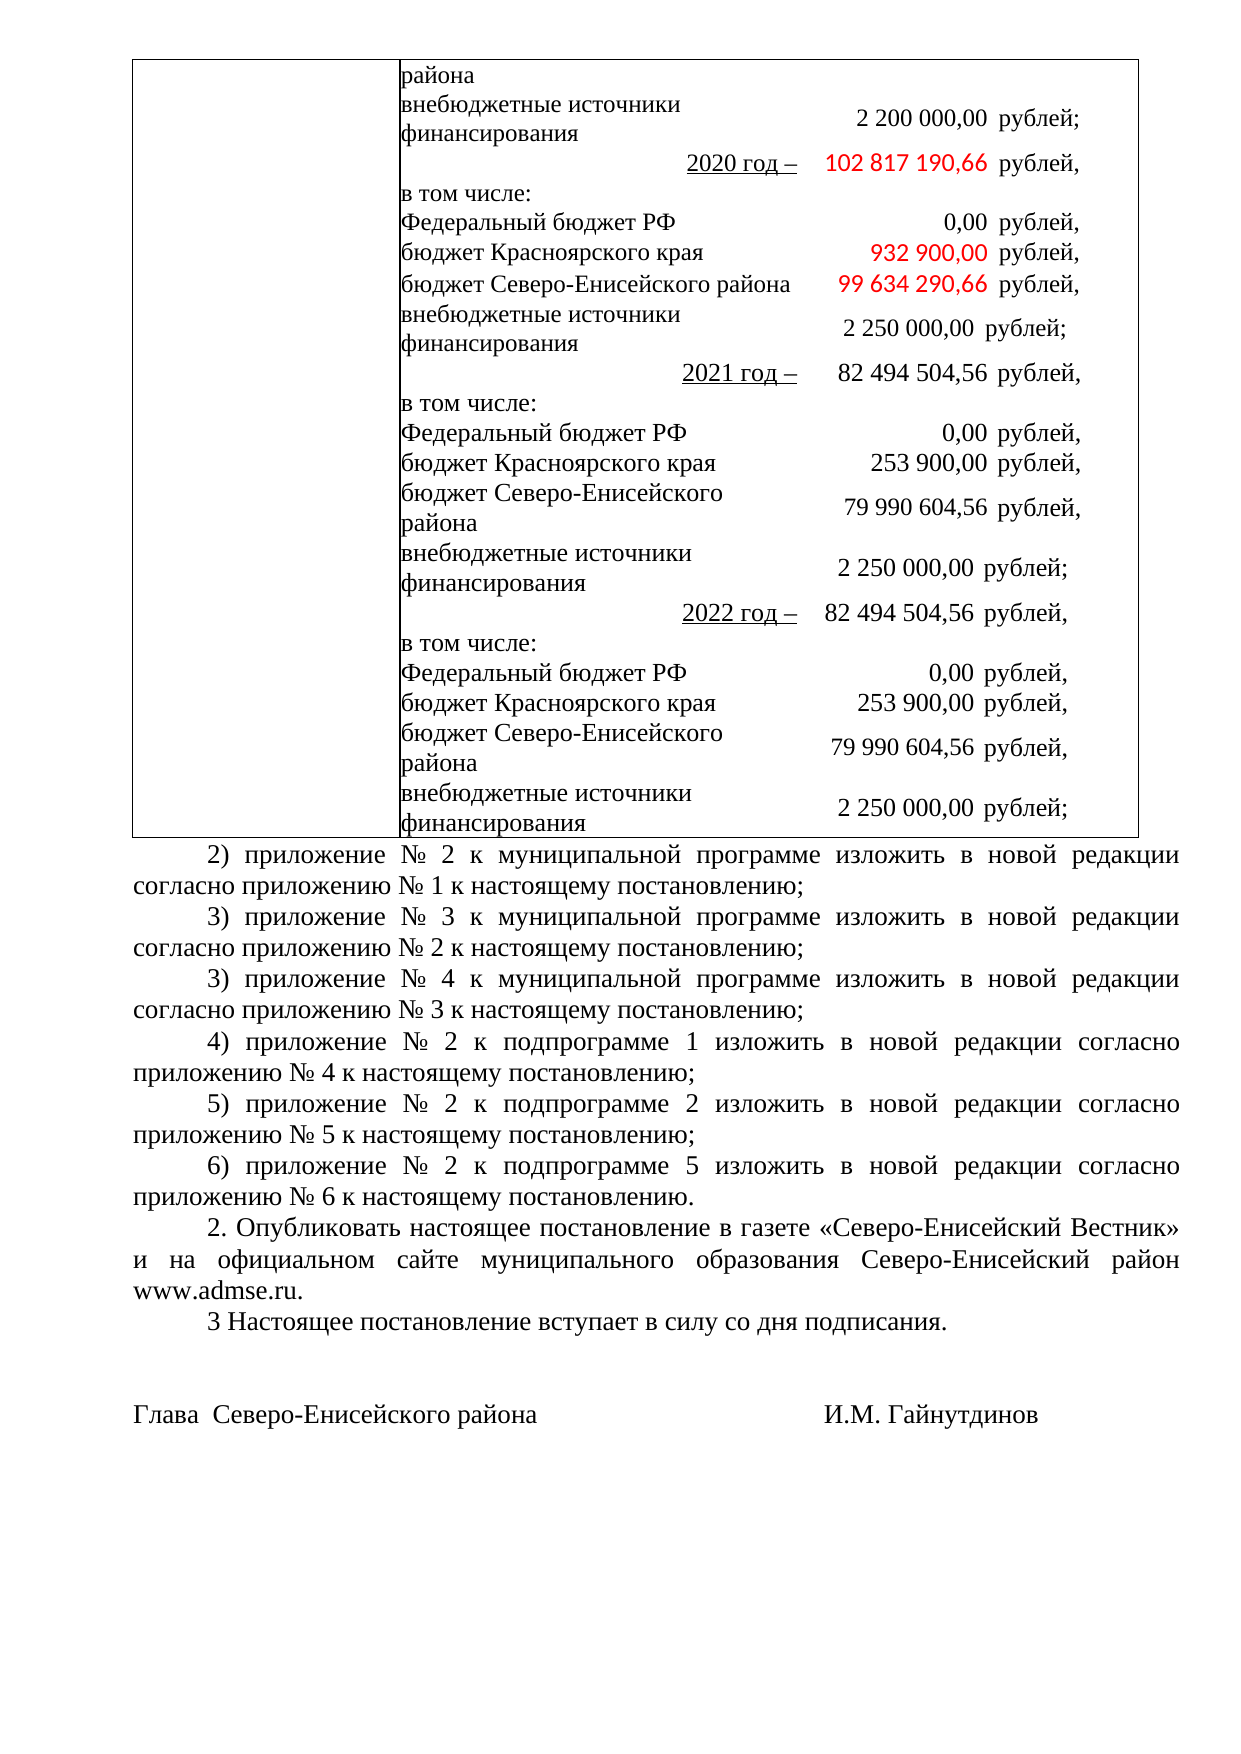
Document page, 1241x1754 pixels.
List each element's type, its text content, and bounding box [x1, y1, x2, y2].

text 3) приложение № 3 к муниципальной программе изложить в новой редакции согласно приложению № 2 к настоящему постановлению; [133, 900, 1181, 962]
text 2. Опубликовать настоящее постановление в газете «Северо-Енисейский Вестник» и на официальном сайте муниципального образования Северо-Енисейский район www.admse.ru. [133, 1212, 1181, 1305]
text 4) приложение № 2 к подпрограмме 1 изложить в новой редакции согласно приложению № 4 к настоящему постановлению; [133, 1025, 1181, 1087]
text 3 Настоящее постановление вступает в силу со дня подписания. [133, 1305, 1181, 1336]
text 2) приложение № 2 к муниципальной программе изложить в новой редакции согласно приложению № 1 к настоящему постановлению; [133, 838, 1181, 900]
text 5) приложение № 2 к подпрограмме 2 изложить в новой редакции согласно приложению № 5 к настоящему постановлению; [133, 1087, 1181, 1149]
text Глава Северо-Енисейского района И.М. Гайнутдинов [133, 1398, 1181, 1429]
text 3) приложение № 4 к муниципальной программе изложить в новой редакции согласно приложению № 3 к настоящему постановлению; [133, 962, 1181, 1025]
text 6) приложение № 2 к подпрограмме 5 изложить в новой редакции согласно приложению № 6 к настоящему постановлению. [133, 1149, 1181, 1212]
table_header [133, 60, 399, 837]
table_header [401, 60, 1138, 837]
